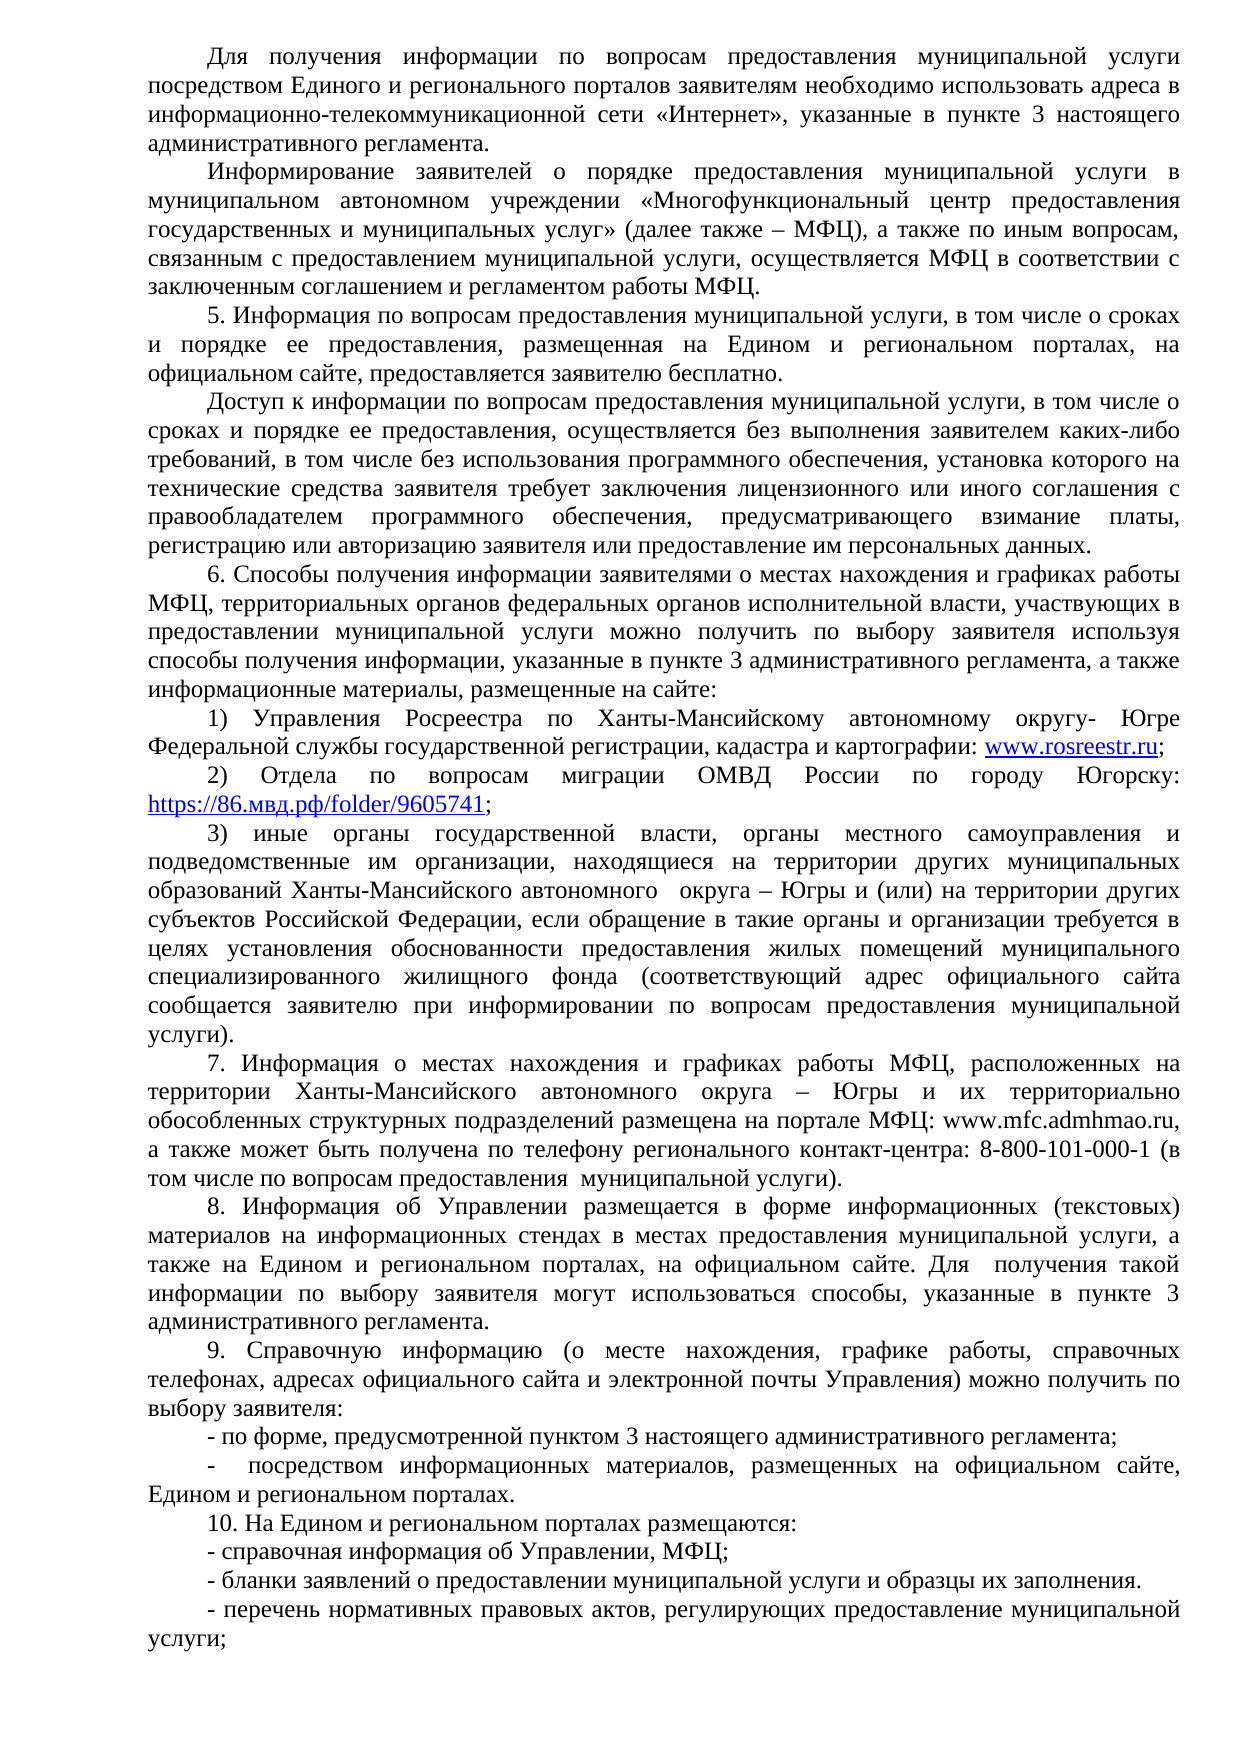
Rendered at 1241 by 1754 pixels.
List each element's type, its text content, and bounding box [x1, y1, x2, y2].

text - посредством информационных материалов, размещенных на официальном сайте, Едином и региональном порталах. [148, 1450, 1181, 1508]
text 10. На Едином и региональном порталах размещаются: [148, 1508, 1181, 1536]
text Информирование заявителей о порядке предоставления муниципальной услуги в муниципальном автономном учреждении «Многофункциональный центр предоставления государственных и муниципальных услуг» (далее также – МФЦ), а также по иным вопросам, связанным с предоставлением муниципальной услуги, осуществляется МФЦ в соответствии с заключенным соглашением и регламентом работы МФЦ. [148, 156, 1181, 300]
text 2) Отдела по вопросам миграции ОМВД России по городу Югорску: https://86.мвд.рф/folder/9605741; [148, 760, 1181, 818]
text 7. Информация о местах нахождения и графиках работы МФЦ, расположенных на территории Ханты-Мансийского автономного округа – Югры и их территориально обособленных структурных подразделений размещена на портале МФЦ: www.mfc.admhmao.ru, а также может быть получена по телефону регионального контакт-центра: 8-800-101-000-1 (в том числе по вопросам предоставления муниципальной услуги). [148, 1048, 1181, 1191]
text 5. Информация по вопросам предоставления муниципальной услуги, в том числе о сроках и порядке ее предоставления, размещенная на Едином и региональном порталах, на официальном сайте, предоставляется заявителю бесплатно. [148, 300, 1181, 386]
text 1) Управления Росреестра по Ханты-Мансийскому автономному округу- Югре Федеральной службы государственной регистрации, кадастра и картографии: www.rosreestr.ru; [148, 703, 1181, 760]
text 6. Способы получения информации заявителями о местах нахождения и графиках работы МФЦ, территориальных органов федеральных органов исполнительной власти, участвующих в предоставлении муниципальной услуги можно получить по выбору заявителя используя способы получения информации, указанные в пункте 3 административного регламента, а также информационные материалы, размещенные на сайте: [148, 559, 1181, 703]
text 9. Справочную информацию (о месте нахождения, графике работы, справочных телефонах, адресах официального сайта и электронной почты Управления) можно получить по выбору заявителя: [148, 1335, 1181, 1421]
text 8. Информация об Управлении размещается в форме информационных (текстовых) материалов на информационных стендах в местах предоставления муниципальной услуги, а также на Едином и региональном порталах, на официальном сайте. Для получения такой информации по выбору заявителя могут использоваться способы, указанные в пункте 3 административного регламента. [148, 1191, 1181, 1335]
text Для получения информации по вопросам предоставления муниципальной услуги посредством Единого и регионального порталов заявителям необходимо использовать адреса в информационно-телекоммуникационной сети «Интернет», указанные в пункте 3 настоящего административного регламента. [148, 41, 1181, 156]
text Доступ к информации по вопросам предоставления муниципальной услуги, в том числе о сроках и порядке ее предоставления, осуществляется без выполнения заявителем каких-либо требований, в том числе без использования программного обеспечения, установка которого на технические средства заявителя требует заключения лицензионного или иного соглашения с правообладателем программного обеспечения, предусматривающего взимание платы, регистрацию или авторизацию заявителя или предоставление им персональных данных. [148, 386, 1181, 559]
text - по форме, предусмотренной пунктом 3 настоящего административного регламента; [148, 1421, 1181, 1450]
text - бланки заявлений о предоставлении муниципальной услуги и образцы их заполнения. [148, 1565, 1181, 1594]
text - справочная информация об Управлении, МФЦ; [148, 1536, 1181, 1565]
text 3) иные органы государственной власти, органы местного самоуправления и подведомственные им организации, находящиеся на территории других муниципальных образований Ханты-Мансийского автономного округа – Югры и (или) на территории других субъектов Российской Федерации, если обращение в такие органы и организации требуется в целях установления обоснованности предоставления жилых помещений муниципального специализированного жилищного фонда (соответствующий адрес официального сайта сообщается заявителю при информировании по вопросам предоставления муниципальной услуги). [148, 818, 1181, 1048]
text - перечень нормативных правовых актов, регулирующих предоставление муниципальной услуги; [148, 1594, 1181, 1651]
